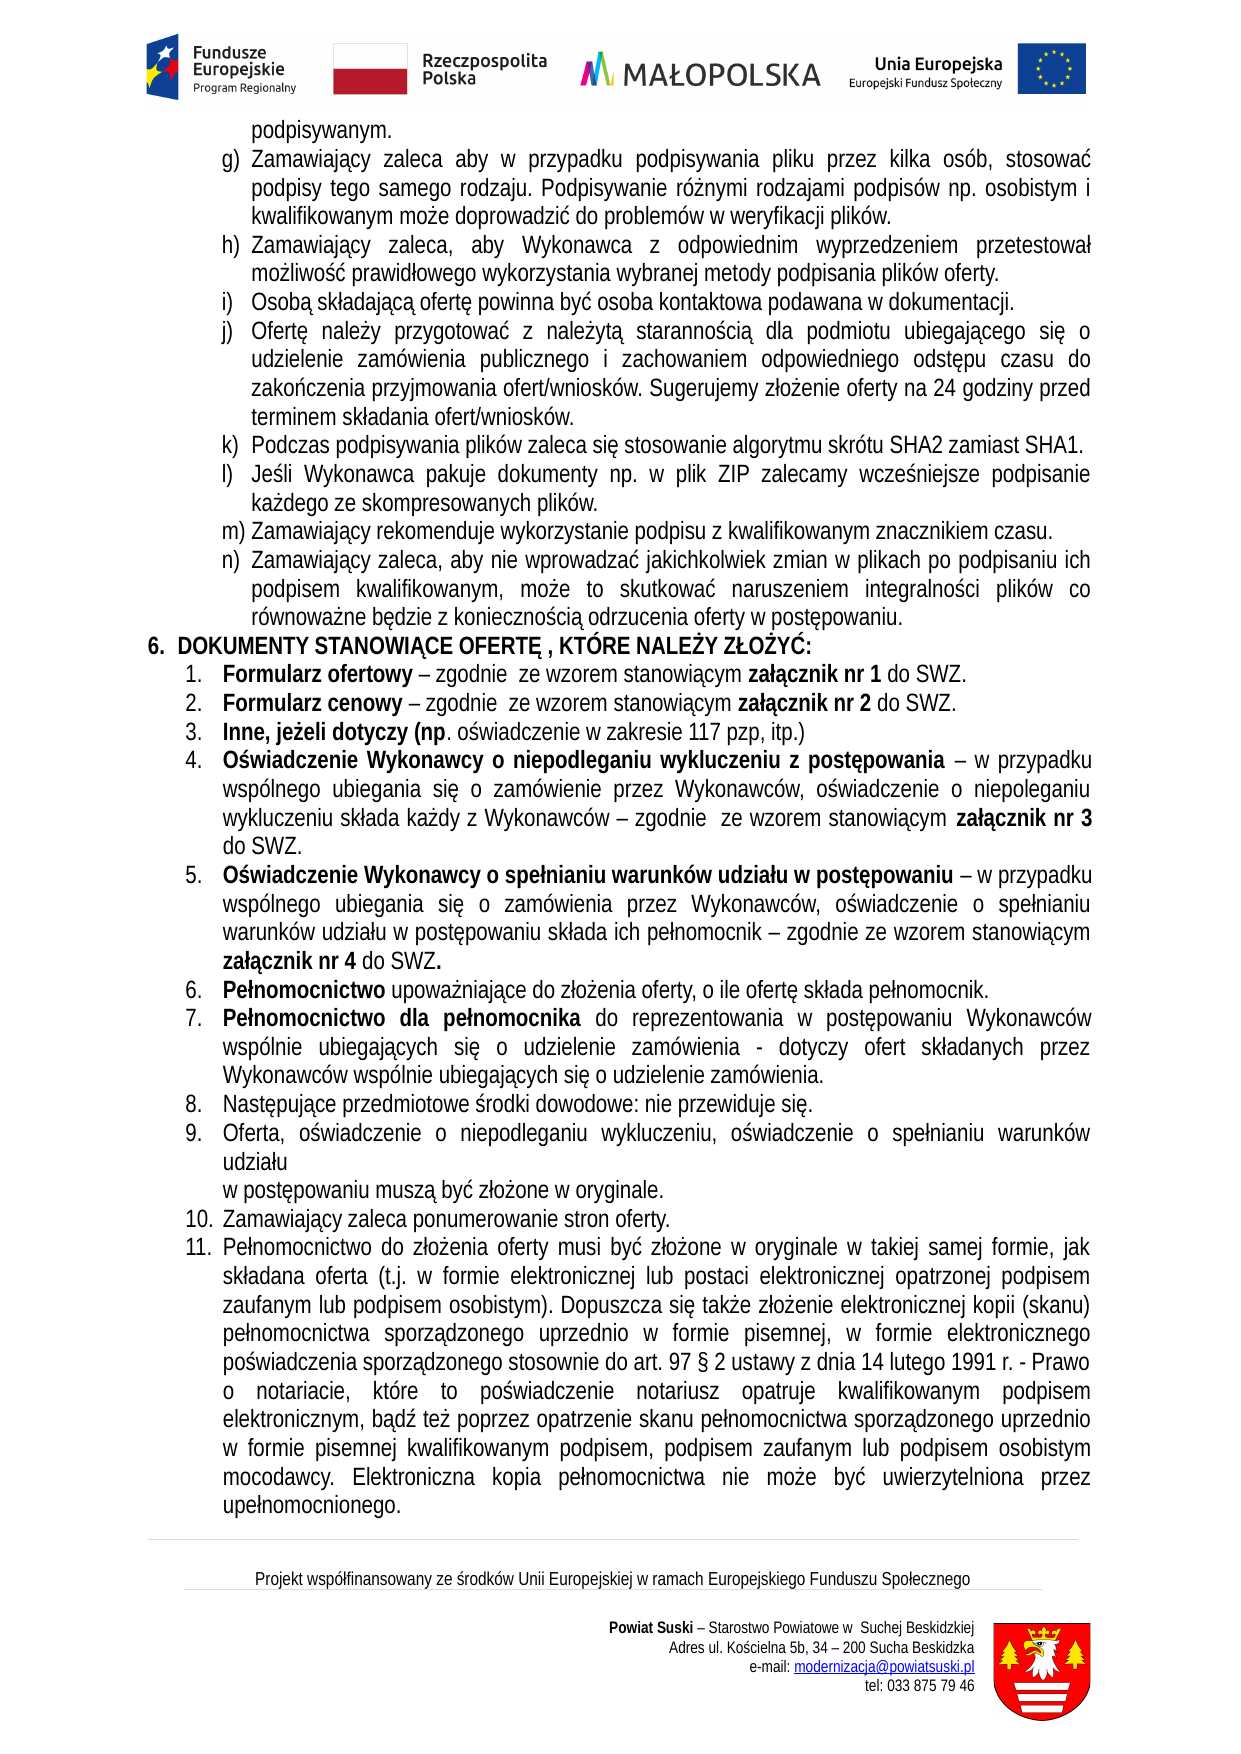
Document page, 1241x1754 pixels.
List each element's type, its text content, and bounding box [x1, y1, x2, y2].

list Zamawiający zaleca aby w przypadku podpisywania pliku przez kilka osób, stosować podpisy tego samego rodzaju. Podpisywanie różnymi rodzajami podpisów np. osobistym i kwalifikowanym może doprowadzić do problemów w weryfikacji plików. [222, 144, 1092, 230]
list Oferta, oświadczenie o niepodleganiu wykluczeniu, oświadczenie o spełnianiu warunków udziału w postępowaniu muszą być złożone w oryginale. [185, 1118, 1092, 1204]
list Pełnomocnictwo upoważniające do złożenia oferty, o ile ofertę składa pełnomocnik. [185, 974, 1092, 1003]
list Ofertę należy przygotować z należytą starannością dla podmiotu ubiegającego się o udzielenie zamówienia publicznego i zachowaniem odpowiedniego odstępu czasu do zakończenia przyjmowania ofert/wniosków. Sugerujemy złożenie oferty na 24 godziny przed terminem składania ofert/wniosków. [222, 316, 1092, 430]
list Jeśli Wykonawca pakuje dokumenty np. w plik ZIP zalecamy wcześniejsze podpisanie każdego ze skompresowanych plików. [222, 459, 1092, 516]
list Zamawiający zaleca, aby Wykonawca z odpowiednim wyprzedzeniem przetestował możliwość prawidłowego wykorzystania wybranej metody podpisania plików oferty. [222, 230, 1092, 287]
list Podczas podpisywania plików zaleca się stosowanie algorytmu skrótu SHA2 zamiast SHA1. [222, 430, 1092, 459]
list Zamawiający rekomenduje wykorzystanie podpisu z kwalifikowanym znacznikiem czasu. [222, 516, 1092, 545]
list Osobą składającą ofertę powinna być osoba kontaktowa podawana w dokumentacji. [222, 287, 1092, 316]
list Formularz ofertowy – zgodnie ze wzorem stanowiącym załącznik nr 1 do SWZ. [185, 659, 1092, 688]
list Inne, jeżeli dotyczy (np. oświadczenie w zakresie 117 pzp, itp.) [185, 717, 1092, 745]
list Następujące przedmiotowe środki dowodowe: nie przewiduje się. [185, 1089, 1092, 1118]
list Formularz cenowy – zgodnie ze wzorem stanowiącym załącznik nr 2 do SWZ. [185, 688, 1092, 717]
picture [145, 28, 1085, 114]
list Pełnomocnictwo do złożenia oferty musi być złożone w oryginale w takiej samej formie, jak składana oferta (t.j. w formie elektronicznej lub postaci elektronicznej opatrzonej podpisem zaufanym lub podpisem osobistym). Dopuszcza się także złożenie elektronicznej kopii (skanu) pełnomocnictwa sporządzonego uprzednio w formie pisemnej, w formie elektronicznego poświadczenia sporządzonego stosownie do art. 97 § 2 ustawy z dnia 14 lutego 1991 r. - Prawo o notariacie, które to poświadczenie notariusz opatruje kwalifikowanym podpisem elektronicznym, bądź też poprzez opatrzenie skanu pełnomocnictwa sporządzonego uprzednio w formie pisemnej kwalifikowanym podpisem, podpisem zaufanym lub podpisem osobistym mocodawcy. Elektroniczna kopia pełnomocnictwa nie może być uwierzytelniona przez upełnomocnionego. [185, 1232, 1092, 1519]
list Zamawiający zaleca ponumerowanie stron oferty. [185, 1204, 1092, 1232]
list Pełnomocnictwo dla pełnomocnika do reprezentowania w postępowaniu Wykonawców wspólnie ubiegających się o udzielenie zamówienia - dotyczy ofert składanych przez Wykonawców wspólnie ubiegających się o udzielenie zamówienia. [185, 1003, 1092, 1089]
list Zamawiający zaleca, aby nie wprowadzać jakichkolwiek zmian w plikach po podpisaniu ich podpisem kwalifikowanym, może to skutkować naruszeniem integralności plików co równoważne będzie z koniecznością odrzucenia oferty w postępowaniu. [222, 545, 1092, 631]
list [222, 115, 1092, 144]
list Oświadczenie Wykonawcy o spełnianiu warunków udziału w postępowaniu – w przypadku wspólnego ubiegania się o zamówienia przez Wykonawców, oświadczenie o spełnianiu warunków udziału w postępowaniu składa ich pełnomocnik – zgodnie ze wzorem stanowiącym załącznik nr 4 do SWZ. [185, 860, 1092, 974]
picture [993, 1623, 1091, 1721]
list Oświadczenie Wykonawcy o niepodleganiu wykluczeniu z postępowania – w przypadku wspólnego ubiegania się o zamówienie przez Wykonawców, oświadczenie o niepoleganiu wykluczeniu składa każdy z Wykonawców – zgodnie ze wzorem stanowiącym załącznik nr 3 do SWZ. [185, 745, 1092, 860]
list DOKUMENTY STANOWIĄCE OFERTĘ , KTÓRE NALEŻY ZŁOŻYĆ: [148, 631, 1092, 659]
